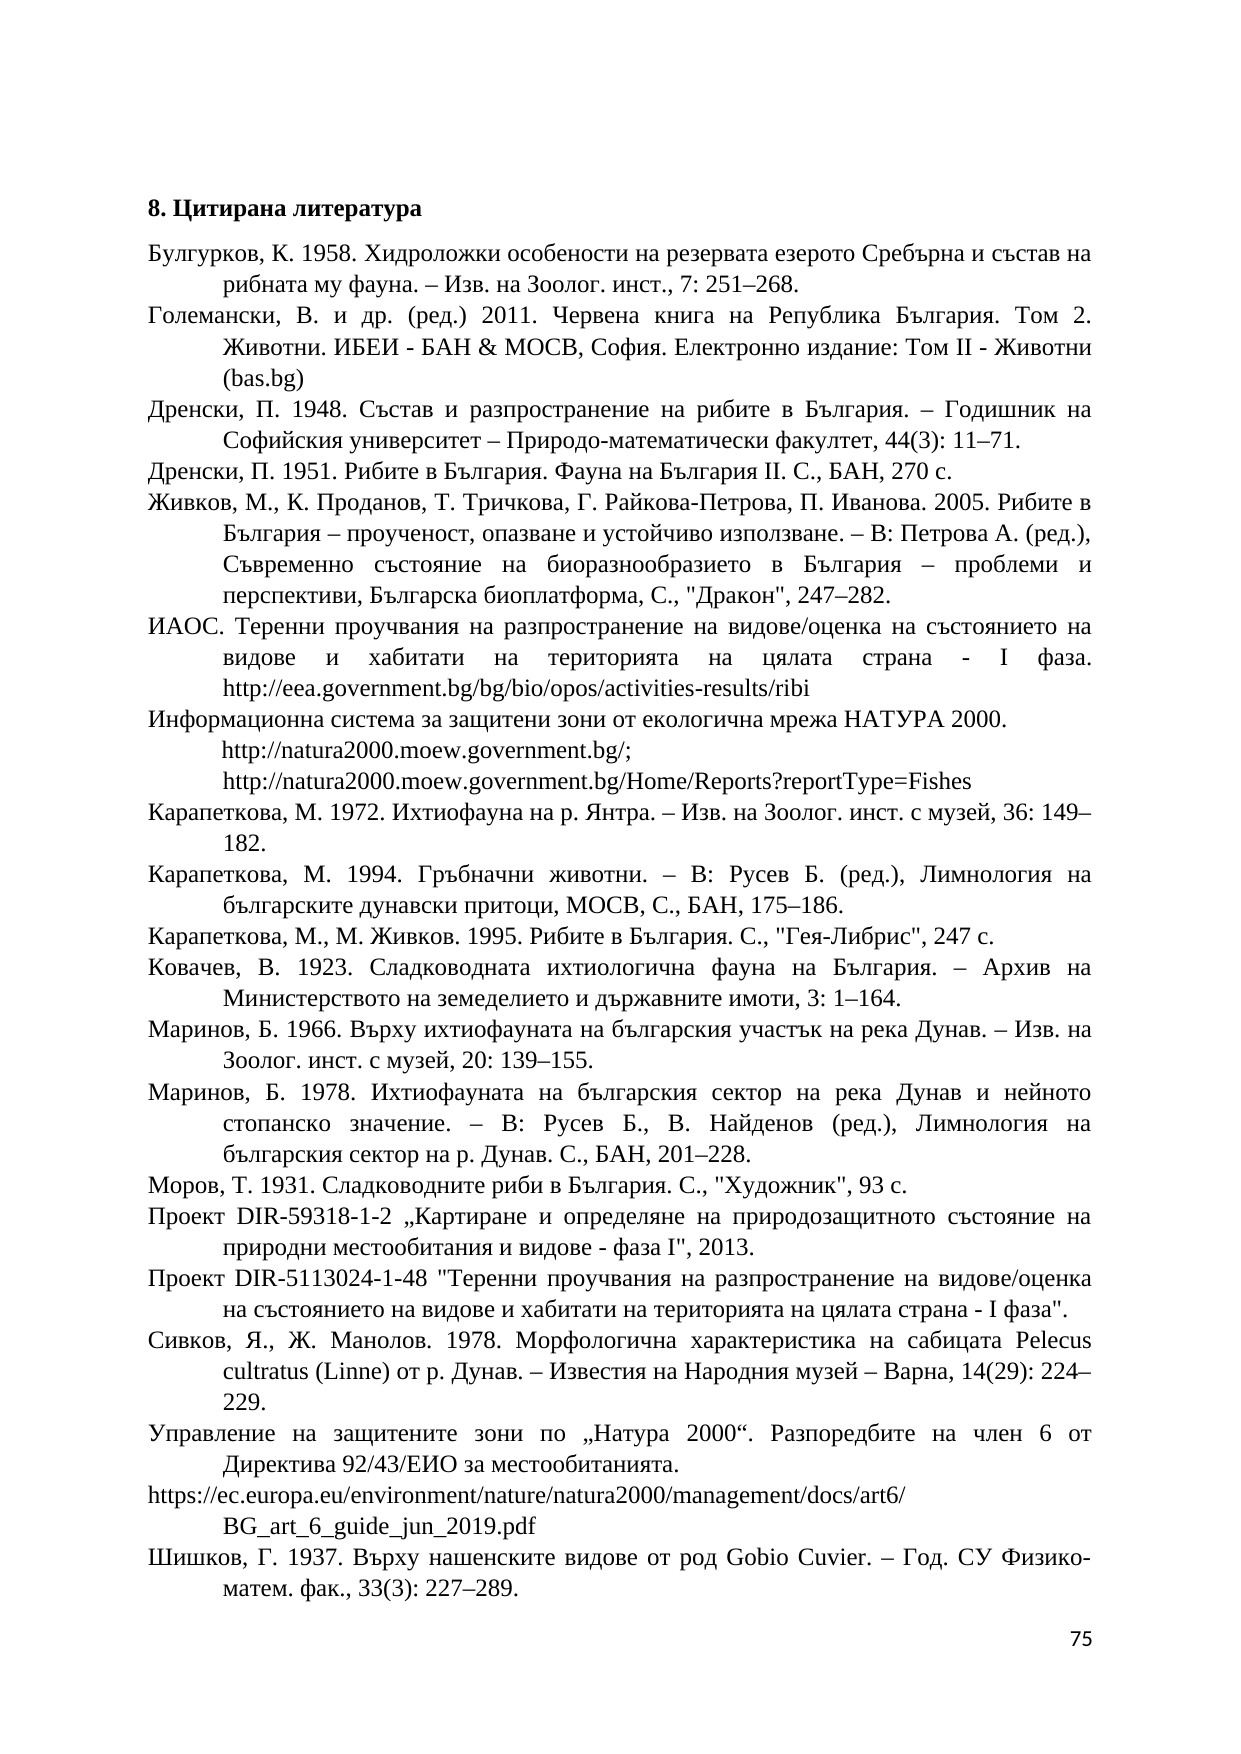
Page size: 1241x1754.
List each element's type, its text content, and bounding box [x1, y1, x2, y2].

text Карапеткова, М. 1994. Гръбначни животни. – В: Русев Б. (ред.), Лимнология на българските дунавски притоци, МОСВ, С., БАН, 175–186. [148, 859, 1093, 919]
text Проект DIR-5113024-1-48 "Teренни проучвания на разпространение на видове/оценка на състоянието на видове и хабитати на територията на цялата страна - I фаза". [148, 1263, 1093, 1323]
text Шишков, Г. 1937. Върху нашенските видове от род Gobio Cuvier. – Год. СУ Физико-матем. фак., 33(3): 227–289. [148, 1542, 1093, 1602]
text http://natura2000.moew.government.bg/; http://natura2000.moew.government.bg/Home/Reports?reportType=Fishes [221, 735, 1093, 795]
text Маринов, Б. 1966. Върху ихтиофауната на българския участък на река Дунав. – Изв. на Зоолог. инст. с музей, 20: 139–155. [148, 1014, 1093, 1074]
text Живков, M., К. Проданов, Т. Тричкова, Г. Райкова-Петрова, П. Иванова. 2005. Рибите в България – проученост, опазване и устойчиво използване. – В: Петрова А. (ред.), Съвременно състояние на биоразнообразието в България – проблеми и перспективи, Българска биоплатформа, С., "Дракон", 247–282. [148, 487, 1093, 609]
text Карапеткова, М. 1972. Ихтиофауна на р. Янтра. – Изв. на Зоолог. инст. с музей, 36: 149–182. [148, 797, 1093, 857]
text Сивков, Я., Ж. Манолов. 1978. Морфологична характеристика на сабицата Pelecus cultratus (Linne) от р. Дунав. – Известия на Народния музей – Варна, 14(29): 224–229. [148, 1325, 1093, 1416]
text Ковачев, В. 1923. Сладководната ихтиологична фауна на България. – Архив на Министерството на земеделието и държавните имоти, 3: 1–164. [148, 952, 1093, 1012]
text ИАОС. Теренни проучвания на разпространение на видове/оценка на състоянието на видове и хабитати на територията на цялата страна - I фаза. http://eea.government.bg/bg/bio/opos/activities-results/ribi [148, 611, 1093, 702]
text Управление на защитените зони по „Натура 2000“. Разпоредбите на член 6 от Директива 92/43/ЕИО за местообитанията. [148, 1418, 1093, 1478]
text Дренски, П. 1948. Състав и разпространение на рибите в България. – Годишник на Софийския университет – Природо-математически факултет, 44(3): 11–71. [148, 394, 1093, 453]
text Информационна система за защитени зони от екологична мрежа НАТУРА 2000. [148, 704, 1093, 733]
text Големански, В. и др. (ред.) 2011. Червена книга на Република България. Том 2. Животни. ИБЕИ - БАН & МОСВ, София. Електронно издание: Том II - Животни (bas.bg) [148, 301, 1093, 391]
text Карапеткова, М., М. Живков. 1995. Рибите в България. С., "Гея-Либрис", 247 с. [148, 921, 1093, 950]
text 8. Цитирана литература [148, 193, 1093, 222]
text Проект DIR-59318-1-2 „Картиране и определяне на природозащитното състояние на природни местообитания и видове - фаза I", 2013. [148, 1201, 1093, 1261]
text https://ec.europa.eu/environment/nature/natura2000/management/docs/art6/BG_art_6_guide_jun_2019.pdf [148, 1480, 1093, 1540]
text Моров, Т. 1931. Сладководните риби в България. С., "Художник", 93 с. [148, 1170, 1093, 1198]
text Дренски, П. 1951. Рибите в България. Фауна на България II. С., БАН, 270 с. [148, 456, 1093, 484]
text Булгурков, К. 1958. Хидроложки особености на резервата езерото Сребърна и състав на рибната му фауна. – Изв. на Зоолог. инст., 7: 251–268. [148, 238, 1093, 298]
text Маринов, Б. 1978. Ихтиофауната на българския сектор на река Дунав и нейното стопанско значение. – В: Русев Б., В. Найденов (ред.), Лимнология на българския сектор на р. Дунав. С., БАН, 201–228. [148, 1077, 1093, 1167]
